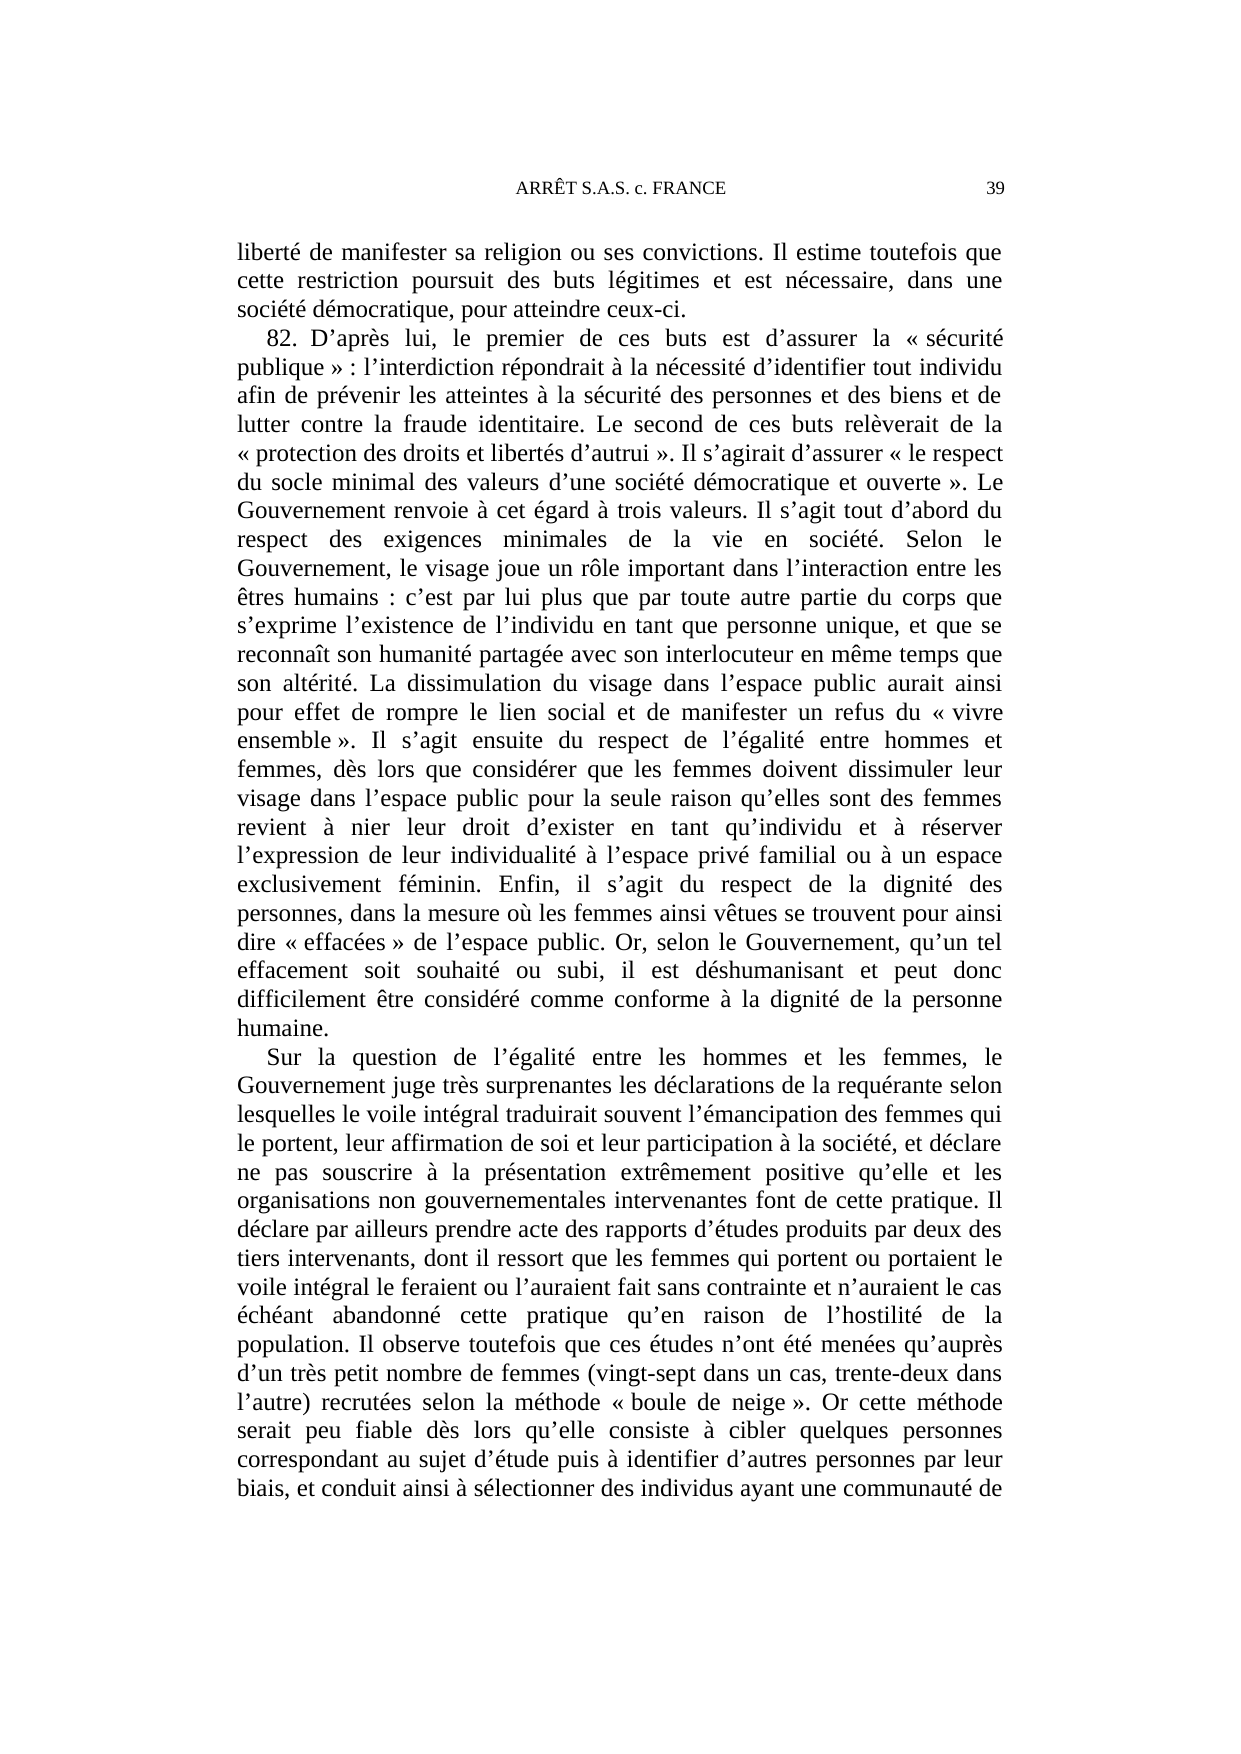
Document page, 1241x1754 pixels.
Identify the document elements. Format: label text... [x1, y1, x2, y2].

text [237, 1042, 1003, 1502]
text 82. D’après lui, le premier de ces buts est d’assurer la « sécurité publique » : l’interdiction répondrait à la nécessité d’identifier tout individu afin de prévenir les atteintes à la sécurité des personnes et des biens et de lutter contre la fraude identitaire. Le second de ces buts relèverait de la « protection des droits et libertés d’autrui ». Il s’agirait d’assurer « le respect du socle minimal des valeurs d’une société démocratique et ouverte ». Le Gouvernement renvoie à cet égard à trois valeurs. Il s’agit tout d’abord du respect des exigences minimales de la vie en société. Selon le Gouvernement, le visage joue un rôle important dans l’interaction entre les êtres humains : c’est par lui plus que par toute autre partie du corps que s’exprime l’existence de l’individu en tant que personne unique, et que se reconnaît son humanité partagée avec son interlocuteur en même temps que son altérité. La dissimulation du visage dans l’espace public aurait ainsi pour effet de rompre le lien social et de manifester un refus du « vivre ensemble ». Il s’agit ensuite du respect de l’égalité entre hommes et femmes, dès lors que considérer que les femmes doivent dissimuler leur visage dans l’espace public pour la seule raison qu’elles sont des femmes revient à nier leur droit d’exister en tant qu’individu et à réserver l’expression de leur individualité à l’espace privé familial ou à un espace exclusivement féminin. Enfin, il s’agit du respect de la dignité des personnes, dans la mesure où les femmes ainsi vêtues se trouvent pour ainsi dire « effacées » de l’espace public. Or, selon le Gouvernement, qu’un tel effacement soit souhaité ou subi, il est déshumanisant et peut donc difficilement être considéré comme conforme à la dignité de la personne humaine. [237, 323, 1003, 1042]
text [237, 237, 1003, 323]
